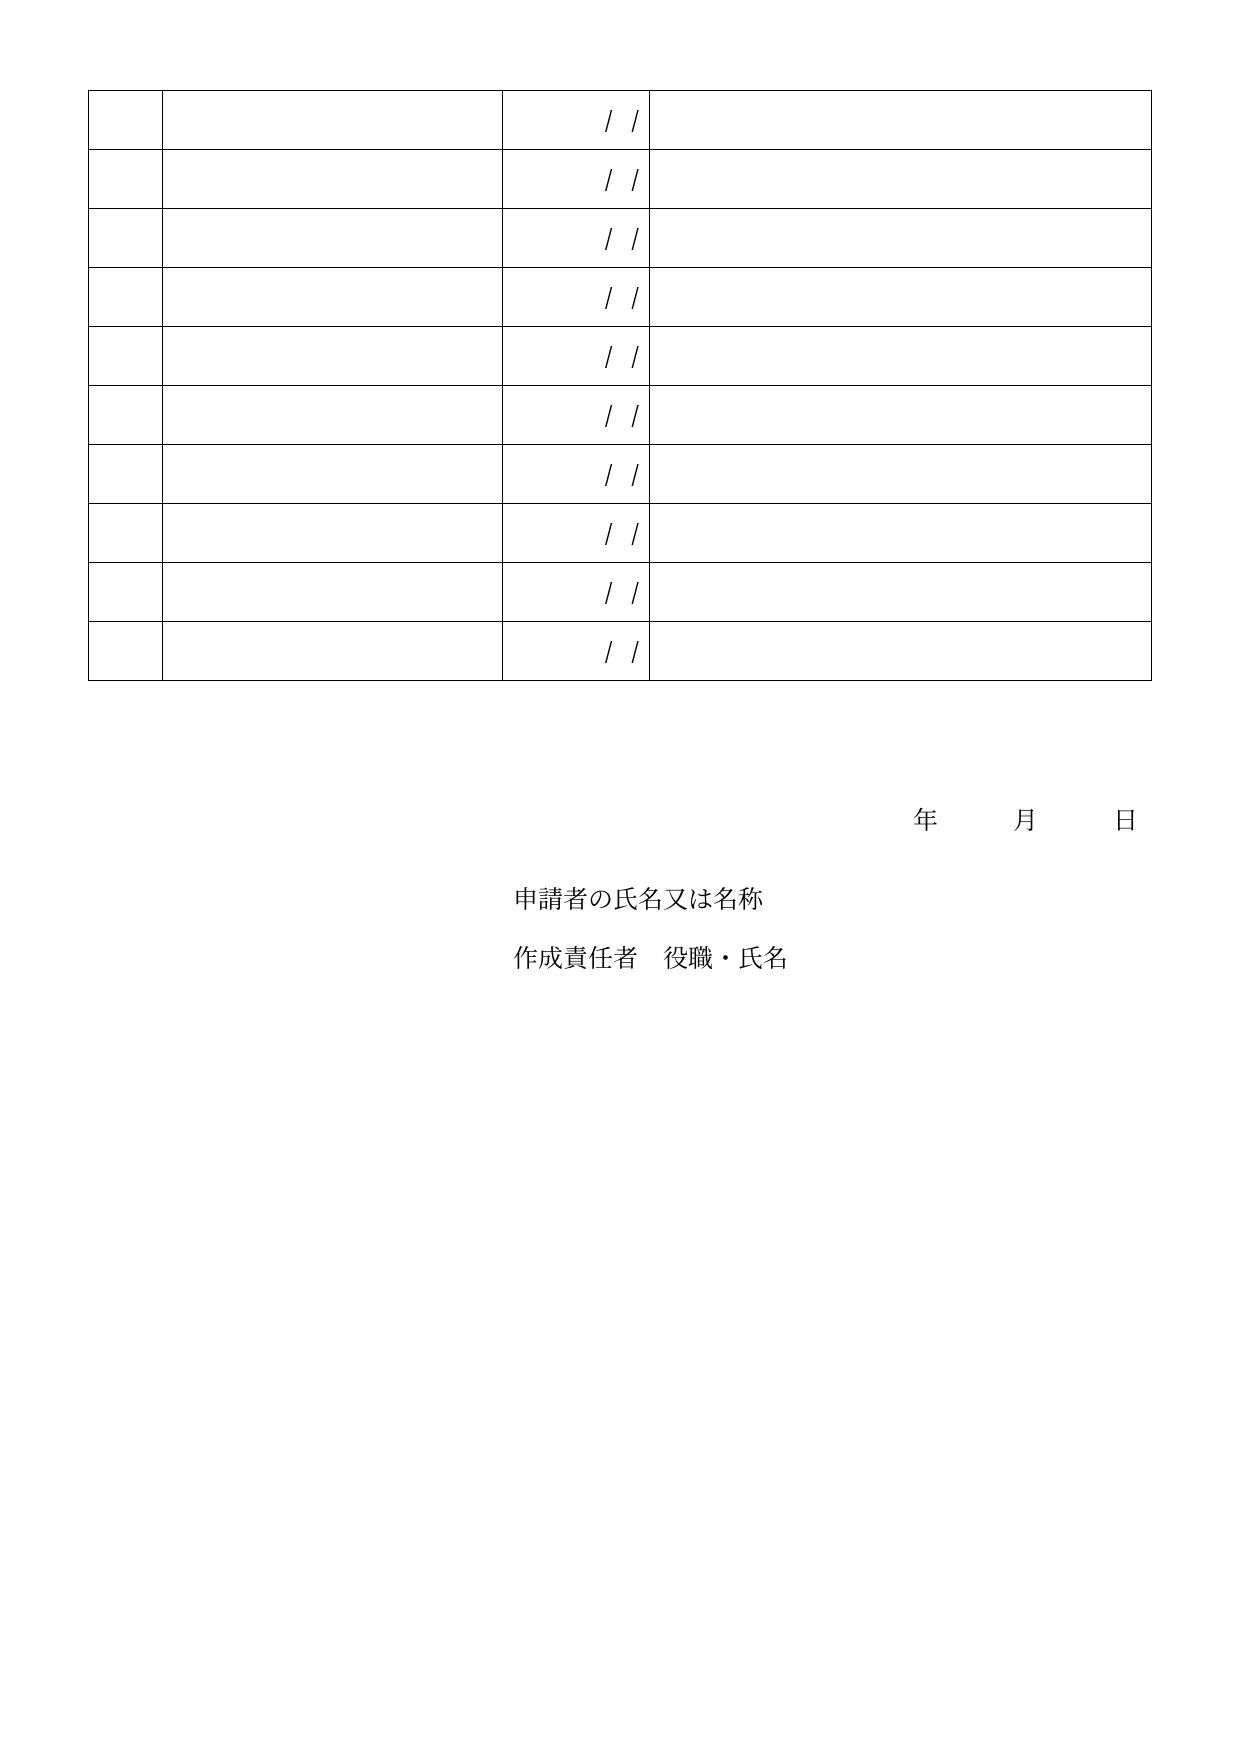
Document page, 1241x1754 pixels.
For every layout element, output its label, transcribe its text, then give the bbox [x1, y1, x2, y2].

table_cell / / [503, 622, 649, 680]
table_cell [650, 150, 1151, 208]
table_cell [650, 268, 1151, 326]
table_cell [89, 622, 162, 680]
text 作成責任者 役職・氏名 [89, 937, 1152, 976]
table_cell / / [503, 563, 649, 621]
table_cell [163, 150, 502, 208]
table_cell [163, 622, 502, 680]
table_cell / / [503, 91, 649, 148]
table_cell [89, 327, 162, 385]
text 申請者の氏名又は名称 [89, 878, 1152, 917]
table_cell [163, 386, 502, 444]
table_cell [89, 268, 162, 326]
table_cell [163, 327, 502, 385]
table_cell [89, 150, 162, 208]
table_cell [650, 445, 1151, 503]
table_cell [89, 209, 162, 267]
table_cell / / [503, 327, 649, 385]
table_cell / / [503, 386, 649, 444]
table_cell / / [503, 209, 649, 267]
table_cell / / [503, 445, 649, 503]
table_cell [163, 445, 502, 503]
table_cell [89, 504, 162, 562]
table_cell [650, 563, 1151, 621]
table_cell [163, 91, 502, 148]
table_cell [650, 386, 1151, 444]
text 年 月 日 [89, 799, 1152, 839]
table_cell [163, 504, 502, 562]
table_cell [650, 209, 1151, 267]
table_cell [163, 563, 502, 621]
table_cell / / [503, 150, 649, 208]
table_cell [163, 268, 502, 326]
table_cell [650, 504, 1151, 562]
table_cell [650, 91, 1151, 148]
table_cell [89, 445, 162, 503]
table_cell / / [503, 268, 649, 326]
table_cell [89, 91, 162, 148]
table_cell [89, 563, 162, 621]
table_cell [650, 622, 1151, 680]
table_cell / / [503, 504, 649, 562]
table_cell [89, 386, 162, 444]
table_cell [163, 209, 502, 267]
table_cell [650, 327, 1151, 385]
